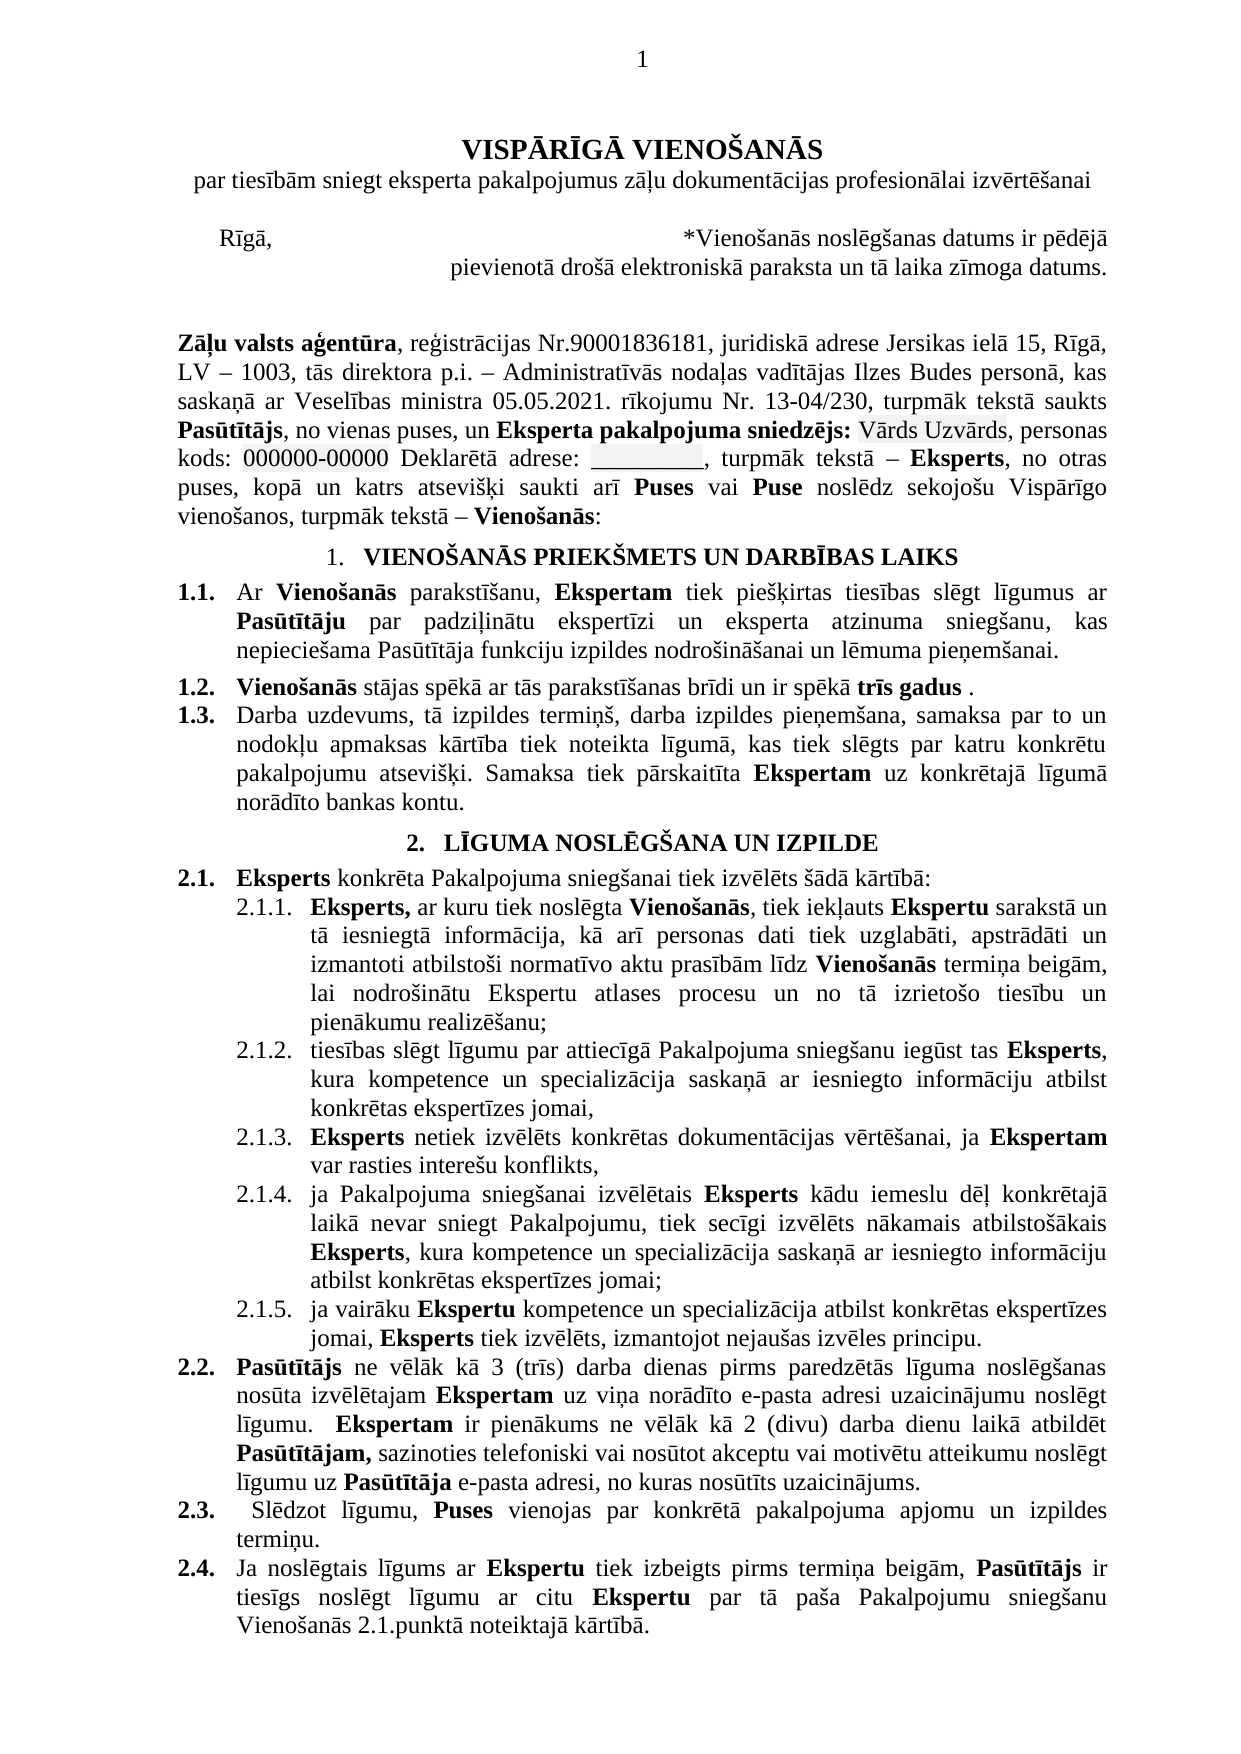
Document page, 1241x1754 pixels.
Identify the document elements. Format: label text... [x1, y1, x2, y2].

list Darba uzdevums, tā izpildes termiņš, darba izpildes pieņemšana, samaksa par to un nodokļu apmaksas kārtība tiek noteikta līgumā, kas tiek slēgts par katru konkrētu pakalpojumu atsevišķi. Samaksa tiek pārskaitīta Ekspertam uz konkrētajā līgumā norādīto bankas kontu. [177, 701, 1107, 816]
text Rīgā, *Vienošanās noslēgšanas datums ir pēdējā pievienotā drošā elektroniskā paraksta un tā laika zīmoga datums. [177, 223, 1107, 281]
list Ar Vienošanās parakstīšanu, Ekspertam tiek piešķirtas tiesības slēgt līgumus ar Pasūtītāju par padziļinātu ekspertīzi un eksperta atzinuma sniegšanu, kas nepieciešama Pasūtītāja funkciju izpildes nodrošināšanai un lēmuma pieņemšanai. [177, 577, 1107, 663]
list ja vairāku Ekspertu kompetence un specializācija atbilst konkrētas ekspertīzes jomai, Eksperts tiek izvēlēts, izmantojot nejaušas izvēles principu. [236, 1294, 1107, 1352]
list Eksperts konkrēta Pakalpojuma sniegšanai tiek izvēlēts šādā kārtībā: [177, 863, 1107, 892]
list Ja noslēgtais līgums ar Ekspertu tiek izbeigts pirms termiņa beigām, Pasūtītājs ir tiesīgs noslēgt līgumu ar citu Ekspertu par tā paša Pakalpojumu sniegšanu Vienošanās 2.1.punktā noteiktajā kārtībā. [177, 1553, 1107, 1639]
text par tiesībām sniegt eksperta pakalpojumus zāļu dokumentācijas profesionālai izvērtēšanai [177, 166, 1107, 194]
list Eksperts, ar kuru tiek noslēgta Vienošanās, tiek iekļauts Ekspertu sarakstā un tā iesniegtā informācija, kā arī personas dati tiek uzglabāti, apstrādāti un izmantoti atbilstoši normatīvo aktu prasībām līdz Vienošanās termiņa beigām, lai nodrošinātu Ekspertu atlases procesu un no tā izrietošo tiesību un pienākumu realizēšanu; [236, 892, 1107, 1036]
list Slēdzot līgumu, Puses vienojas par konkrētā pakalpojuma apjomu un izpildes termiņu. [177, 1496, 1107, 1553]
list līguma noslēgšana un izpilde [177, 828, 1107, 857]
text Vispārīgā vienošanās [177, 132, 1107, 166]
list ja Pakalpojuma sniegšanai izvēlētais Eksperts kādu iemeslu dēļ konkrētajā laikā nevar sniegt Pakalpojumu, tiek secīgi izvēlēts nākamais atbilstošākais Eksperts, kura kompetence un specializācija saskaņā ar iesniegto informāciju atbilst konkrētas ekspertīzes jomai; [236, 1179, 1107, 1294]
list Pasūtītājs ne vēlāk kā 3 (trīs) darba dienas pirms paredzētās līguma noslēgšanas nosūta izvēlētajam Ekspertam uz viņa norādīto e-pasta adresi uzaicinājumu noslēgt līgumu. Ekspertam ir pienākums ne vēlāk kā 2 (divu) darba dienu laikā atbildēt Pasūtītājam, sazinoties telefoniski vai nosūtot akceptu vai motivētu atteikumu noslēgt līgumu uz Pasūtītāja e-pasta adresi, no kuras nosūtīts uzaicinājums. [177, 1352, 1107, 1496]
list Vienošanās priekšmets un darbības laiks [177, 542, 1107, 571]
text Zāļu valsts aģentūra, reģistrācijas Nr.90001836181, juridiskā adrese Jersikas ielā 15, Rīgā, LV – 1003, tās direktora p.i. – Administratīvās nodaļas vadītājas Ilzes Budes personā, kas saskaņā ar Veselības ministra 05.05.2021. rīkojumu Nr. 13-04/230, turpmāk tekstā saukts Pasūtītājs, no vienas puses, un Eksperta pakalpojuma sniedzējs: , personas kods: Deklarētā adrese: , turpmāk tekstā – Eksperts, no otras puses, kopā un katrs atsevišķi saukti arī Puses vai Puse noslēdz sekojošu Vispārīgo vienošanos, turpmāk tekstā – Vienošanās: [177, 328, 1107, 530]
list Vienošanās stājas spēkā ar tās parakstīšanas brīdi un ir spēkā trīs gadus . [177, 672, 1107, 701]
list tiesības slēgt līgumu par attiecīgā Pakalpojuma sniegšanu iegūst tas Eksperts, kura kompetence un specializācija saskaņā ar iesniegto informāciju atbilst konkrētas ekspertīzes jomai, [236, 1036, 1107, 1122]
list Eksperts netiek izvēlēts konkrētas dokumentācijas vērtēšanai, ja Ekspertam var rasties interešu konflikts, [236, 1122, 1107, 1179]
